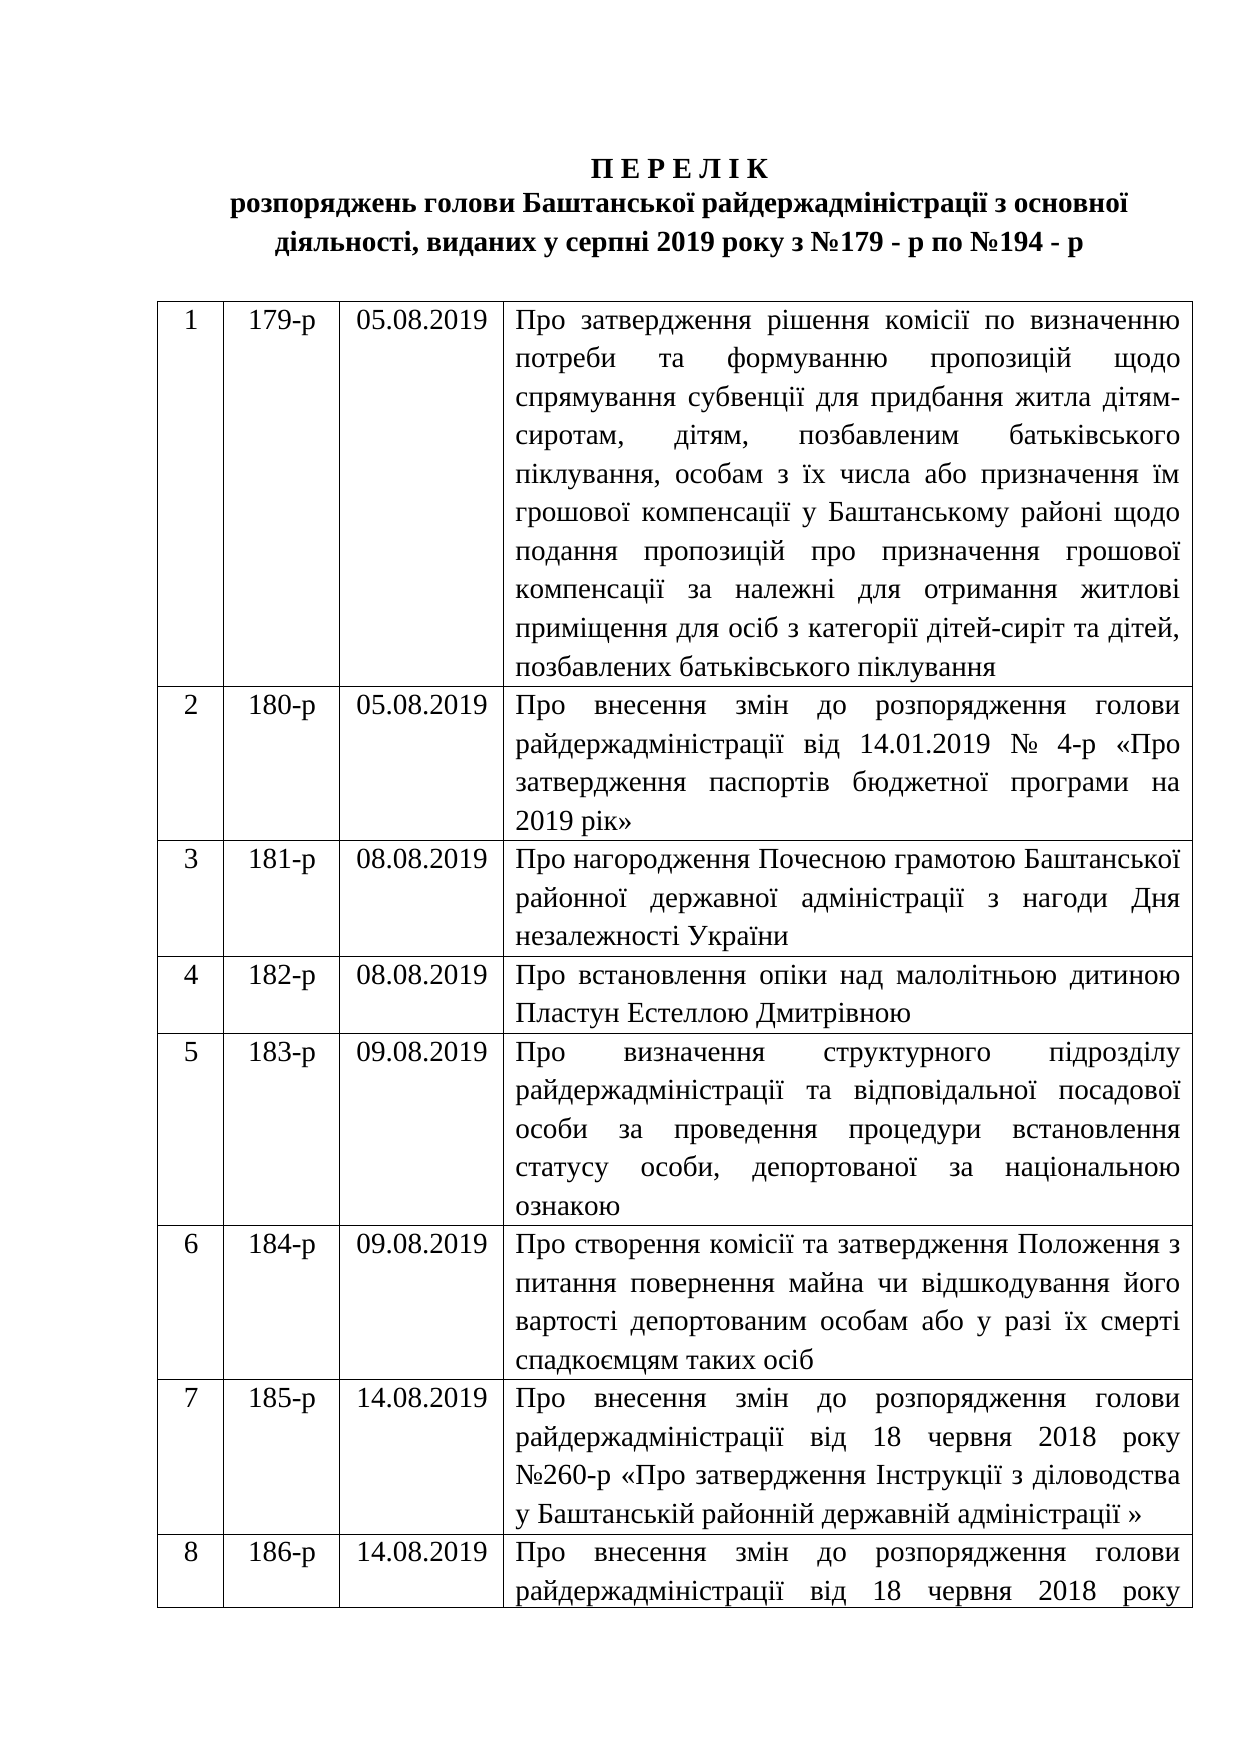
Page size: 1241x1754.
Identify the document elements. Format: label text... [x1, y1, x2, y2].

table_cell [504, 1535, 1192, 1607]
table_cell 14.08.2019 [340, 1380, 503, 1533]
table_header 1 [158, 302, 223, 686]
table_cell 184-р [224, 1226, 339, 1379]
table_cell Про внесення змін до розпорядження голови райдержадміністрації від 18 червня 2018 року №260-р «Про затвердження Інструкції з діловодства у Баштанській районній державній адміністрації » [504, 1380, 1192, 1533]
table_cell 7 [158, 1380, 223, 1533]
table_cell 5 [158, 1034, 223, 1225]
table_header 179-р [224, 302, 339, 686]
table_cell 186-р [224, 1535, 339, 1607]
table_header Про затвердження рішення комісії по визначенню потреби та формуванню пропозицій щодо спрямування субвенції для придбання житла дітям-сиротам, дітям, позбавленим батьківського піклування, особам з їх числа або призначення їм грошової компенсації у Баштанському районі щодо подання пропозицій про призначення грошової компенсації за належні для отримання житлові приміщення для осіб з категорії дітей-сиріт та дітей, позбавлених батьківського піклування [504, 302, 1192, 686]
table_cell 183-р [224, 1034, 339, 1225]
title П е р е л і к [177, 152, 1181, 185]
table_cell Про внесення змін до розпорядження голови райдержадміністрації від 14.01.2019 № 4-р «Про затвердження паспортів бюджетної програми на 2019 рік» [504, 687, 1192, 840]
table_cell 181-р [224, 841, 339, 956]
table_cell Про нагородження Почесною грамотою Баштанської районної державної адміністрації з нагоди Дня незалежності України [504, 841, 1192, 956]
table_cell Про встановлення опіки над малолітньою дитиною Пластун Естеллою Дмитрівною [504, 957, 1192, 1033]
table_cell 14.08.2019 [340, 1535, 503, 1607]
table_cell Про визначення структурного підрозділу райдержадміністрації та відповідальної посадової особи за проведення процедури встановлення статусу особи, депортованої за національною ознакою [504, 1034, 1192, 1225]
text розпоряджень голови Баштанської райдержадміністрації з основної діяльності, виданих у серпні 2019 року з №179 - р по №194 - р [177, 185, 1181, 257]
table_cell 05.08.2019 [340, 687, 503, 840]
table_cell Про створення комісії та затвердження Положення з питання повернення майна чи відшкодування його вартості депортованим особам або у разі їх смерті спадкоємцям таких осіб [504, 1226, 1192, 1379]
table_cell 09.08.2019 [340, 1034, 503, 1225]
table_cell 2 [158, 687, 223, 840]
table_cell 180-р [224, 687, 339, 840]
table_cell 185-р [224, 1380, 339, 1533]
table_cell 08.08.2019 [340, 957, 503, 1033]
table_header 05.08.2019 [340, 302, 503, 686]
table_cell 4 [158, 957, 223, 1033]
table_cell 3 [158, 841, 223, 956]
table_cell 182-р [224, 957, 339, 1033]
table_cell 09.08.2019 [340, 1226, 503, 1379]
table_cell 8 [158, 1535, 223, 1607]
table_cell 08.08.2019 [340, 841, 503, 956]
table_cell 6 [158, 1226, 223, 1379]
